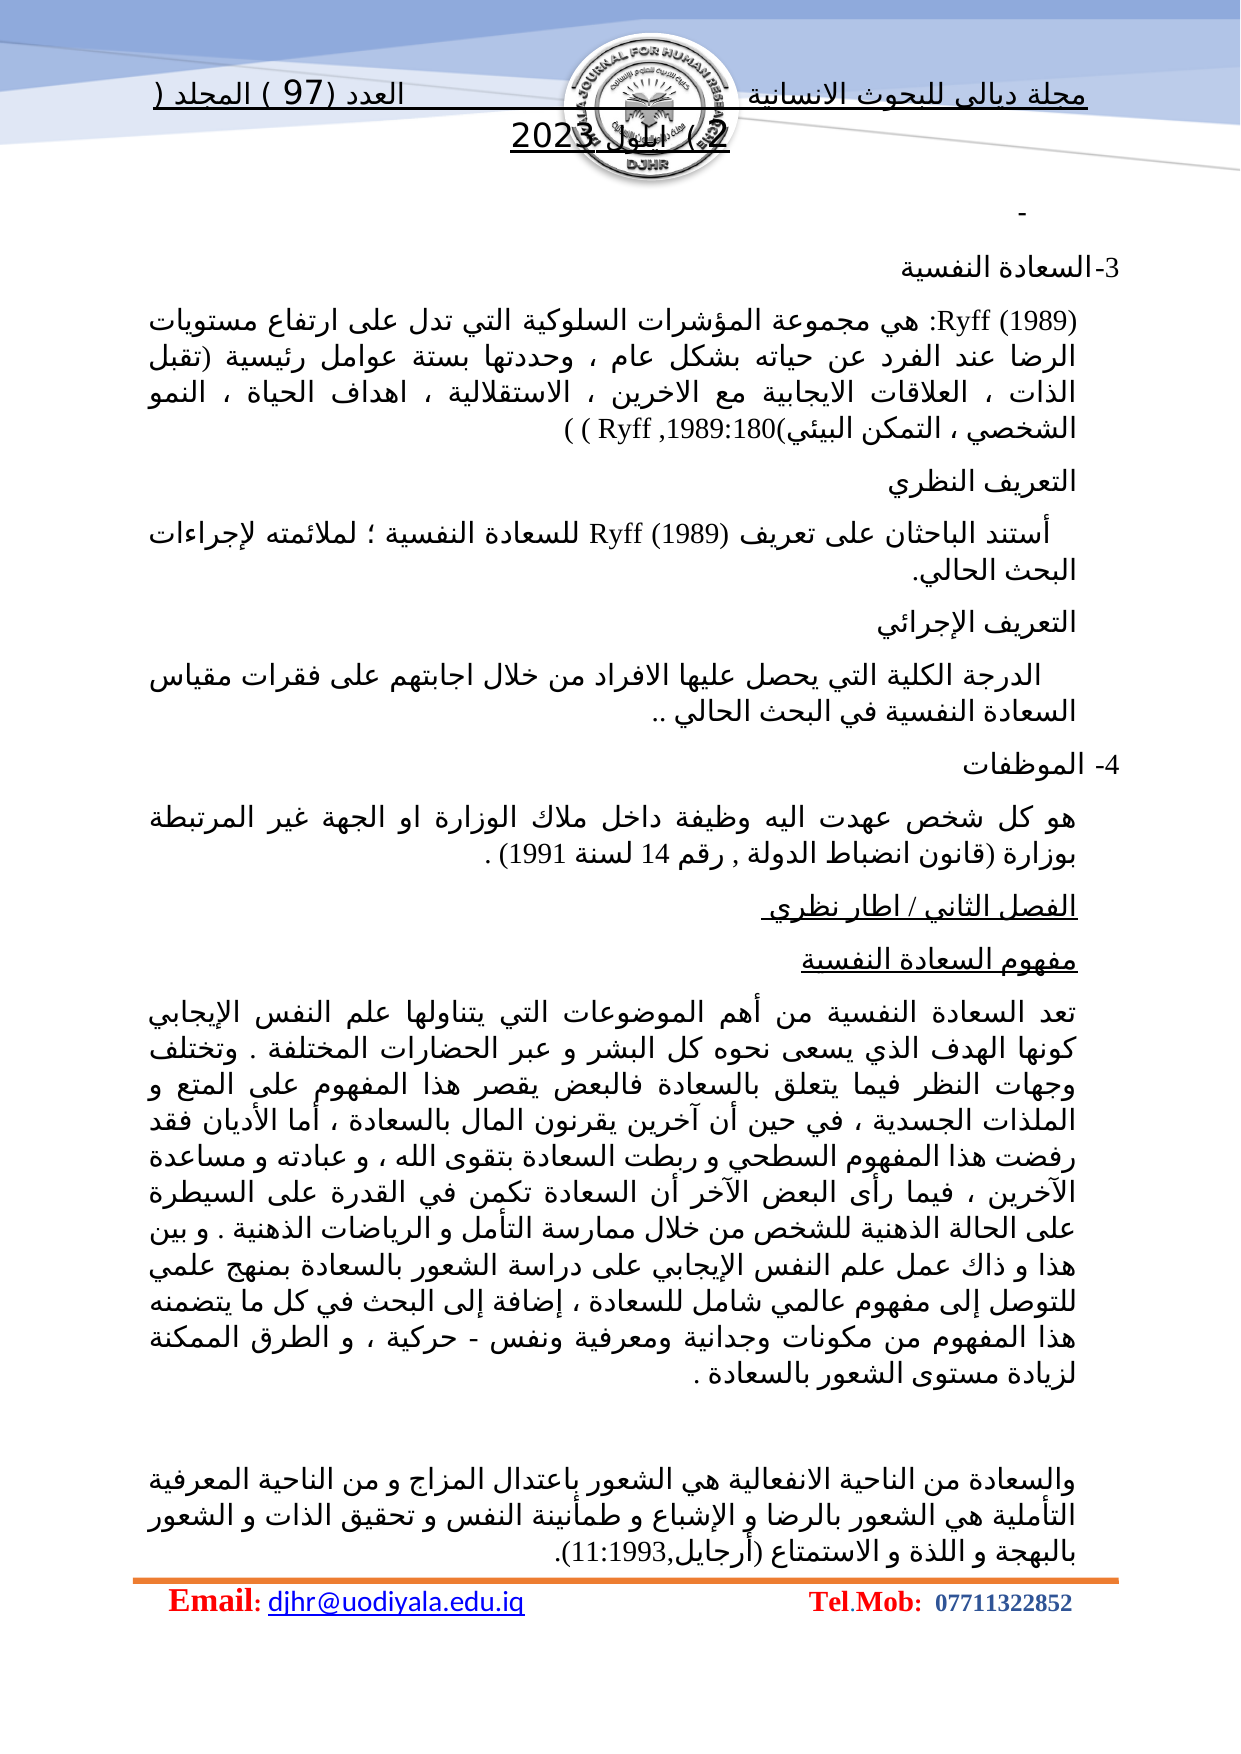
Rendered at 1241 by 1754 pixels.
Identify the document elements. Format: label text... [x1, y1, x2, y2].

text التعريف الإجرائي [148, 606, 1077, 639]
text الفصل الثاني / اطار نظري [148, 889, 1077, 923]
text والسعادة من الناحية الانفعالية هي الشعور باعتدال المزاج و من الناحية المعرفية التأملية هي الشعور بالرضا و الإشباع و طمأنينة النفس و تحقيق الذات و الشعور بالبهجة و اللذة و الاستمتاع (أرجايل,11:1993). [148, 1462, 1077, 1568]
text التعريف النظري [148, 464, 1077, 497]
list السعادة النفسية [148, 250, 1095, 283]
picture [0, 0, 1241, 188]
text مفهوم السعادة النفسية [148, 942, 1077, 976]
text أستند الباحثان على تعريف Ryff (1989) للسعادة النفسية ؛ لملائمته لإجراءات البحث الحالي. [148, 517, 1077, 586]
text تعد السعادة النفسية من أهم الموضوعات التي يتناولها علم النفس الإيجابي كونها الهدف الذي يسعى نحوه كل البشر و عبر الحضارات المختلفة . وتختلف وجهات النظر فيما يتعلق بالسعادة فالبعض يقصر هذا المفهوم على المتع و الملذات الجسدية ، في حين أن آخرين يقرنون المال بالسعادة ، أما الأديان فقد رفضت هذا المفهوم السطحي و ربطت السعادة بتقوى الله ، و عبادته و مساعدة الآخرين ، فيما رأى البعض الآخر أن السعادة تكمن في القدرة على السيطرة على الحالة الذهنية للشخص من خلال ممارسة التأمل و الرياضات الذهنية . و بين هذا و ذاك عمل علم النفس الإيجابي على دراسة الشعور بالسعادة بمنهج علمي للتوصل إلى مفهوم عالمي شامل للسعادة ، إضافة إلى البحث في كل ما يتضمنه هذا المفهوم من مكونات وجدانية ومعرفية ونفس - حركية ، و الطرق الممكنة لزيادة مستوى الشعور بالسعادة . [148, 995, 1077, 1390]
text هو كل شخص عهدت اليه وظيفة داخل ملاك الوزارة او الجهة غير المرتبطة بوزارة (قانون انضباط الدولة , رقم 14 لسنة 1991) . [148, 800, 1077, 870]
list الموظفات [148, 747, 1095, 781]
text Ryff (1989): هي مجموعة المؤشرات السلوكية التي تدل على ارتفاع مستويات الرضا عند الفرد عن حياته بشكل عام ، وحددتها بستة عوامل رئيسية (تقبل الذات ، العلاقات الايجابية مع الاخرين ، الاستقلالية ، اهداف الحياة ، النمو الشخصي ، التمكن البيئي)Ryff ,1989:180 ) ) [148, 303, 1077, 444]
text الدرجة الكلية التي يحصل عليها الافراد من خلال اجابتهم على فقرات مقياس السعادة النفسية في البحث الحالي .. [148, 658, 1077, 728]
